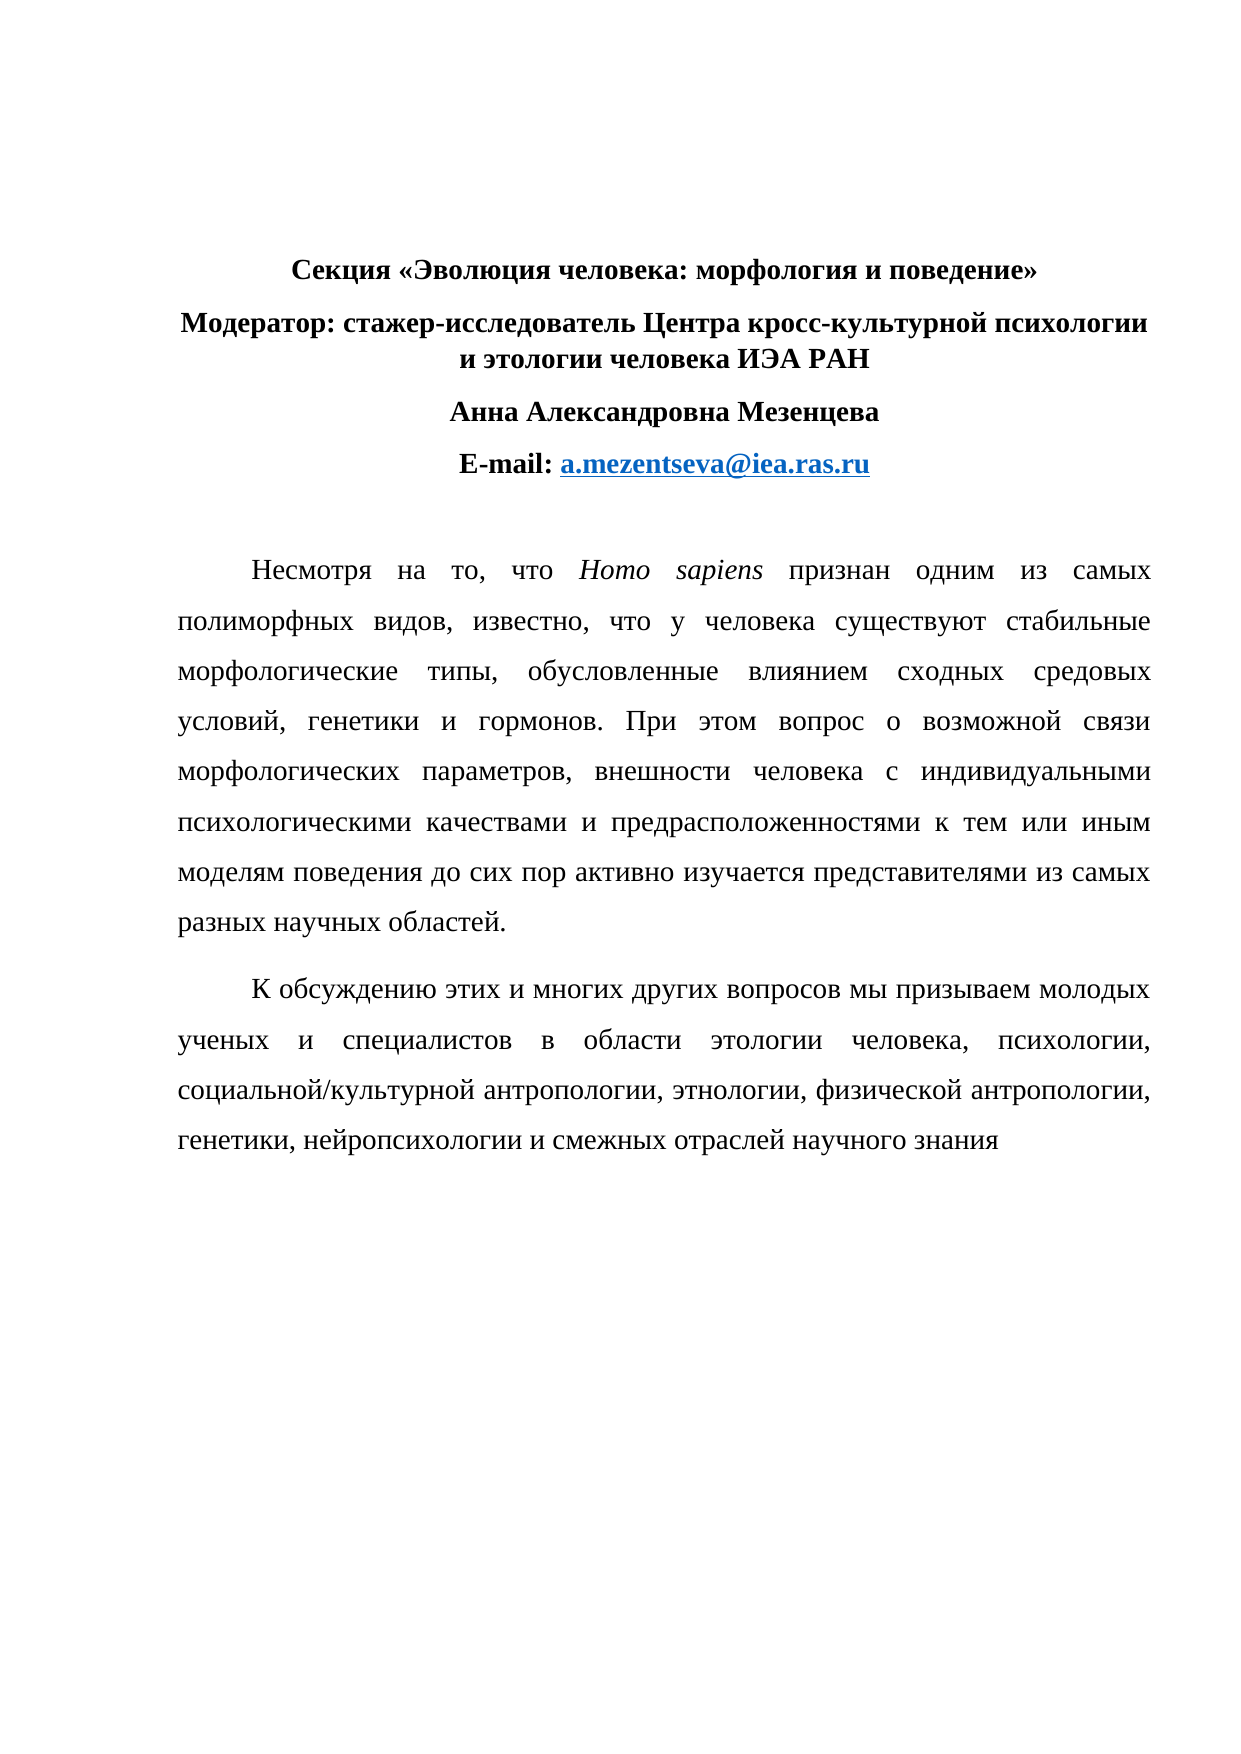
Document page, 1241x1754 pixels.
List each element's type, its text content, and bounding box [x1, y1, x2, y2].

text Модератор: стажер-исследователь Центра кросс-культурной психологии и этологии человека ИЭА РАН [177, 305, 1152, 374]
text К обсуждению этих и многих других вопросов мы призываем молодых ученых и специалистов в области этологии человека, психологии, социальной/культурной антропологии, этнологии, физической антропологии, генетики, нейропсихологии и смежных отраслей научного знания [177, 971, 1152, 1156]
text Анна Александровна Мезенцева [177, 394, 1152, 427]
text Секция «Эволюция человека: морфология и поведение» [177, 252, 1152, 286]
text Несмотря на то, что Homo sapiens признан одним из самых полиморфных видов, известно, что у человека существуют стабильные морфологические типы, обусловленные влиянием сходных средовых условий, генетики и гормонов. При этом вопрос о возможной связи морфологических параметров, внешности человека с индивидуальными психологическими качествами и предрасположенностями к тем или иным моделям поведения до сих пор активно изучается представителями из самых разных научных областей. [177, 552, 1152, 938]
text E-mail: a.mezentseva@iea.ras.ru [177, 447, 1152, 480]
